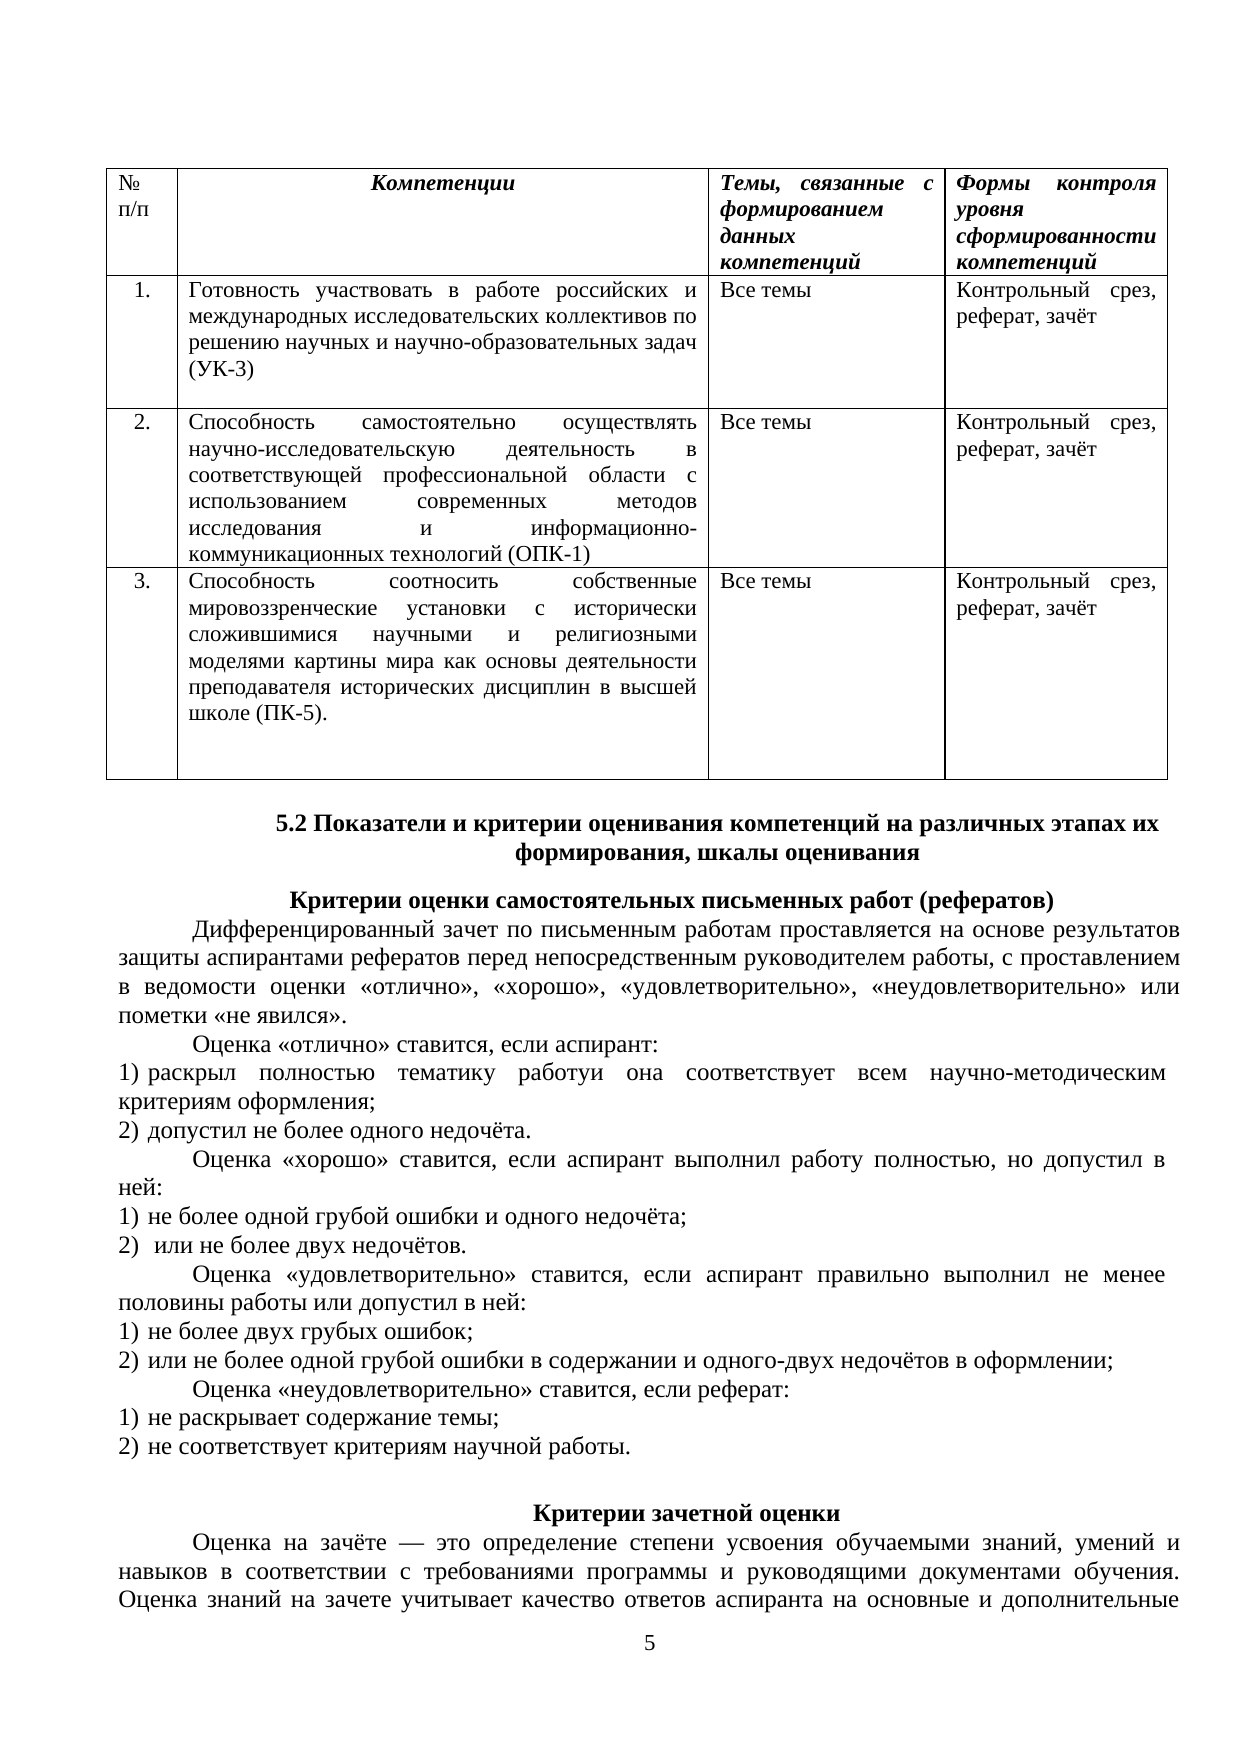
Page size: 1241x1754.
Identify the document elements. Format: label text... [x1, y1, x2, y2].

list не более двух грубых ошибок; [118, 1316, 1167, 1345]
table_cell 2. [107, 409, 177, 567]
table_header Компетенции [178, 169, 708, 274]
table_cell 3. [107, 568, 177, 778]
list допустил не более одного недочёта. [118, 1115, 1167, 1144]
list или не более одной грубой ошибки в содержании и одного-двух недочётов в оформлении; [118, 1345, 1167, 1374]
text Критерии оценки самостоятельных письменных работ (рефератов) [177, 885, 1166, 914]
list не соответствует критериям научной работы. [118, 1431, 1167, 1460]
table_cell Контрольный срез, реферат, зачёт [946, 568, 1167, 778]
list не более одной грубой ошибки и одного недочёта; [118, 1201, 1167, 1230]
text Дифференцированный зачет по письменным работам проставляется на основе результатов защиты аспирантами рефератов перед непосредственным руководителем работы, с проставлением в ведомости оценки «отлично», «хорошо», «удовлетворительно», «неудовлетворительно» или пометки «не явился». [118, 914, 1181, 1029]
table_cell Готовность участвовать в работе российских и международных исследовательских коллективов по решению научных и научно-образовательных задач (УК-3) [178, 276, 708, 407]
text Критерии зачетной оценки [118, 1498, 1181, 1527]
table_cell 1. [107, 276, 177, 407]
text Оценка «удовлетворительно» ставится, если аспирант правильно выполнил не менее половины работы или допустил в ней: [118, 1259, 1167, 1316]
list не раскрывает содержание темы; [118, 1402, 1167, 1431]
table_cell Способность самостоятельно осуществлять научно-исследовательскую деятельность в соответствующей профессиональной области с использованием современных методов исследования и информационно-коммуникационных технологий (ОПК-1) [178, 409, 708, 567]
table_header Формы контроля уровня сформированности компетенций [946, 169, 1167, 274]
table_cell Все темы [709, 568, 944, 778]
text Оценка «хорошо» ставится, если аспирант выполнил работу полностью, но допустил в ней: [118, 1144, 1167, 1201]
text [118, 1527, 1181, 1613]
table_header Темы, связанные с формированием данных компетенций [709, 169, 944, 274]
list раскрыл полностью тематику работуи она соответствует всем научно-методическим критериям оформления; [118, 1057, 1167, 1115]
table_cell Все темы [709, 409, 944, 567]
text 5.2 Показатели и критерии оценивания компетенций на различных этапах их формирования, шкалы оценивания [268, 808, 1167, 866]
table_cell Контрольный срез, реферат, зачёт [946, 276, 1167, 407]
text Оценка «отлично» ставится, если аспирант: [118, 1029, 1181, 1057]
table_cell Способность соотносить собственные мировоззренческие установки с исторически сложившимися научными и религиозными моделями картины мира как основы деятельности преподавателя исторических дисциплин в высшей школе (ПК-5). [178, 568, 708, 778]
text Оценка «неудовлетворительно» ставится, если реферат: [118, 1374, 1167, 1402]
table_cell Контрольный срез, реферат, зачёт [946, 409, 1167, 567]
table_header № п/п [107, 169, 177, 274]
table_cell Все темы [709, 276, 944, 407]
list или не более двух недочётов. [118, 1230, 1167, 1259]
